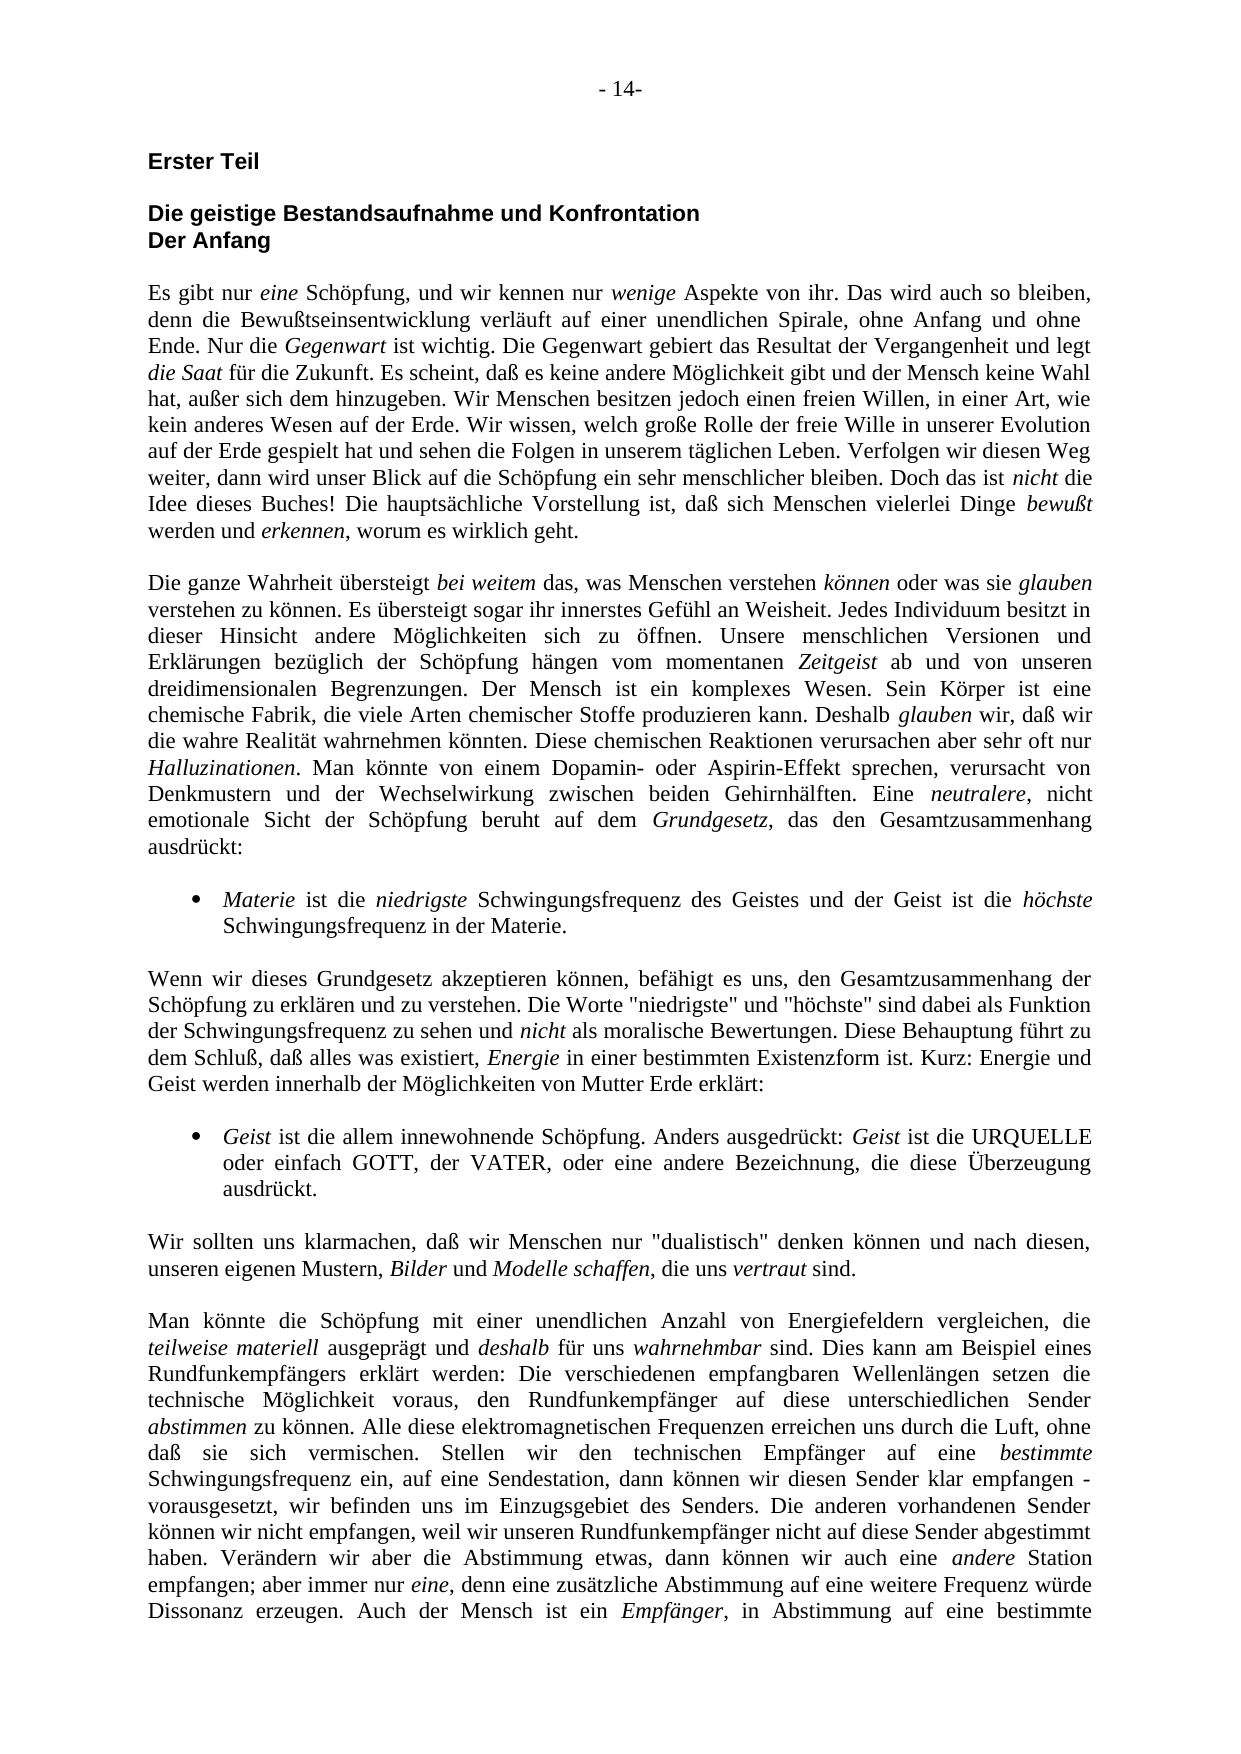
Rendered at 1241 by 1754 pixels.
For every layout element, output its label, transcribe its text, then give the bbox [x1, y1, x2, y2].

list Geist ist die allem innewohnende Schöpfung. Anders ausgedrückt: Geist ist die URQUELLE oder einfach GOTT, der VATER, oder eine andere Bezeichnung, die diese Überzeugung ausdrückt. [192, 1123, 1092, 1202]
subtitle Erster Teil [148, 148, 1092, 174]
list Materie ist die niedrigste Schwingungsfrequenz des Geistes und der Geist ist die höchste Schwingungsfrequenz in der Materie. [192, 886, 1092, 938]
text Wir sollten uns klarmachen, daß wir Menschen nur "dualistisch" denken können und nach diesen, unseren eigenen Mustern, Bilder und Modelle schaffen, die uns vertraut sind. [148, 1228, 1092, 1281]
subtitle Der Anfang [148, 227, 1092, 253]
text Die ganze Wahrheit übersteigt bei weitem das, was Menschen verstehen können oder was sie glauben verstehen zu können. Es übersteigt sogar ihr innerstes Gefühl an Weisheit. Jedes Individuum besitzt in dieser Hinsicht andere Möglichkeiten sich zu öffnen. Unsere menschlichen Versionen und Erklärungen bezüglich der Schöpfung hängen vom momentanen Zeitgeist ab und von unseren dreidimensionalen Begrenzungen. Der Mensch ist ein komplexes Wesen. Sein Körper ist eine chemische Fabrik, die viele Arten chemischer Stoffe produzieren kann. Deshalb glauben wir, daß wir die wahre Realität wahrnehmen könnten. Diese chemischen Reaktionen verursachen aber sehr oft nur Halluzinationen. Man könnte von einem Dopamin- oder Aspirin-Effekt sprechen, verursacht von Denkmustern und der Wechselwirkung zwischen beiden Gehirnhälften. Eine neutralere, nicht emotionale Sicht der Schöpfung beruht auf dem Grundgesetz, das den Gesamtzusammenhang ausdrückt: [148, 569, 1092, 859]
subtitle Die geistige Bestandsaufnahme und Konfrontation [148, 200, 1092, 227]
text Wenn wir dieses Grundgesetz akzeptieren können, befähigt es uns, den Gesamtzusammenhang der Schöpfung zu erklären und zu verstehen. Die Worte "niedrigste" und "höchste" sind dabei als Funktion der Schwingungsfrequenz zu sehen und nicht als moralische Bewertungen. Diese Behauptung führt zu dem Schluß, daß alles was existiert, Energie in einer bestimmten Existenzform ist. Kurz: Energie und Geist werden innerhalb der Möglichkeiten von Mutter Erde erklärt: [148, 965, 1092, 1096]
text Es gibt nur eine Schöpfung, und wir kennen nur wenige Aspekte von ihr. Das wird auch so bleiben, denn die Bewußtseinsentwicklung verläuft auf einer unendlichen Spirale, ohne Anfang und ohne Ende. Nur die Gegenwart ist wichtig. Die Gegenwart gebiert das Resultat der Vergangenheit und legt die Saat für die Zukunft. Es scheint, daß es keine andere Möglichkeit gibt und der Mensch keine Wahl hat, außer sich dem hinzugeben. Wir Menschen besitzen jedoch einen freien Willen, in einer Art, wie kein anderes Wesen auf der Erde. Wir wissen, welch große Rolle der freie Wille in unserer Evolution auf der Erde gespielt hat und sehen die Folgen in unserem täglichen Leben. Verfolgen wir diesen Weg weiter, dann wird unser Blick auf die Schöpfung ein sehr menschlicher bleiben. Doch das ist nicht die Idee dieses Buches! Die hauptsächliche Vorstellung ist, daß sich Menschen vielerlei Dinge bewußt werden und erkennen, worum es wirklich geht. [148, 279, 1092, 543]
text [148, 1307, 1092, 1623]
